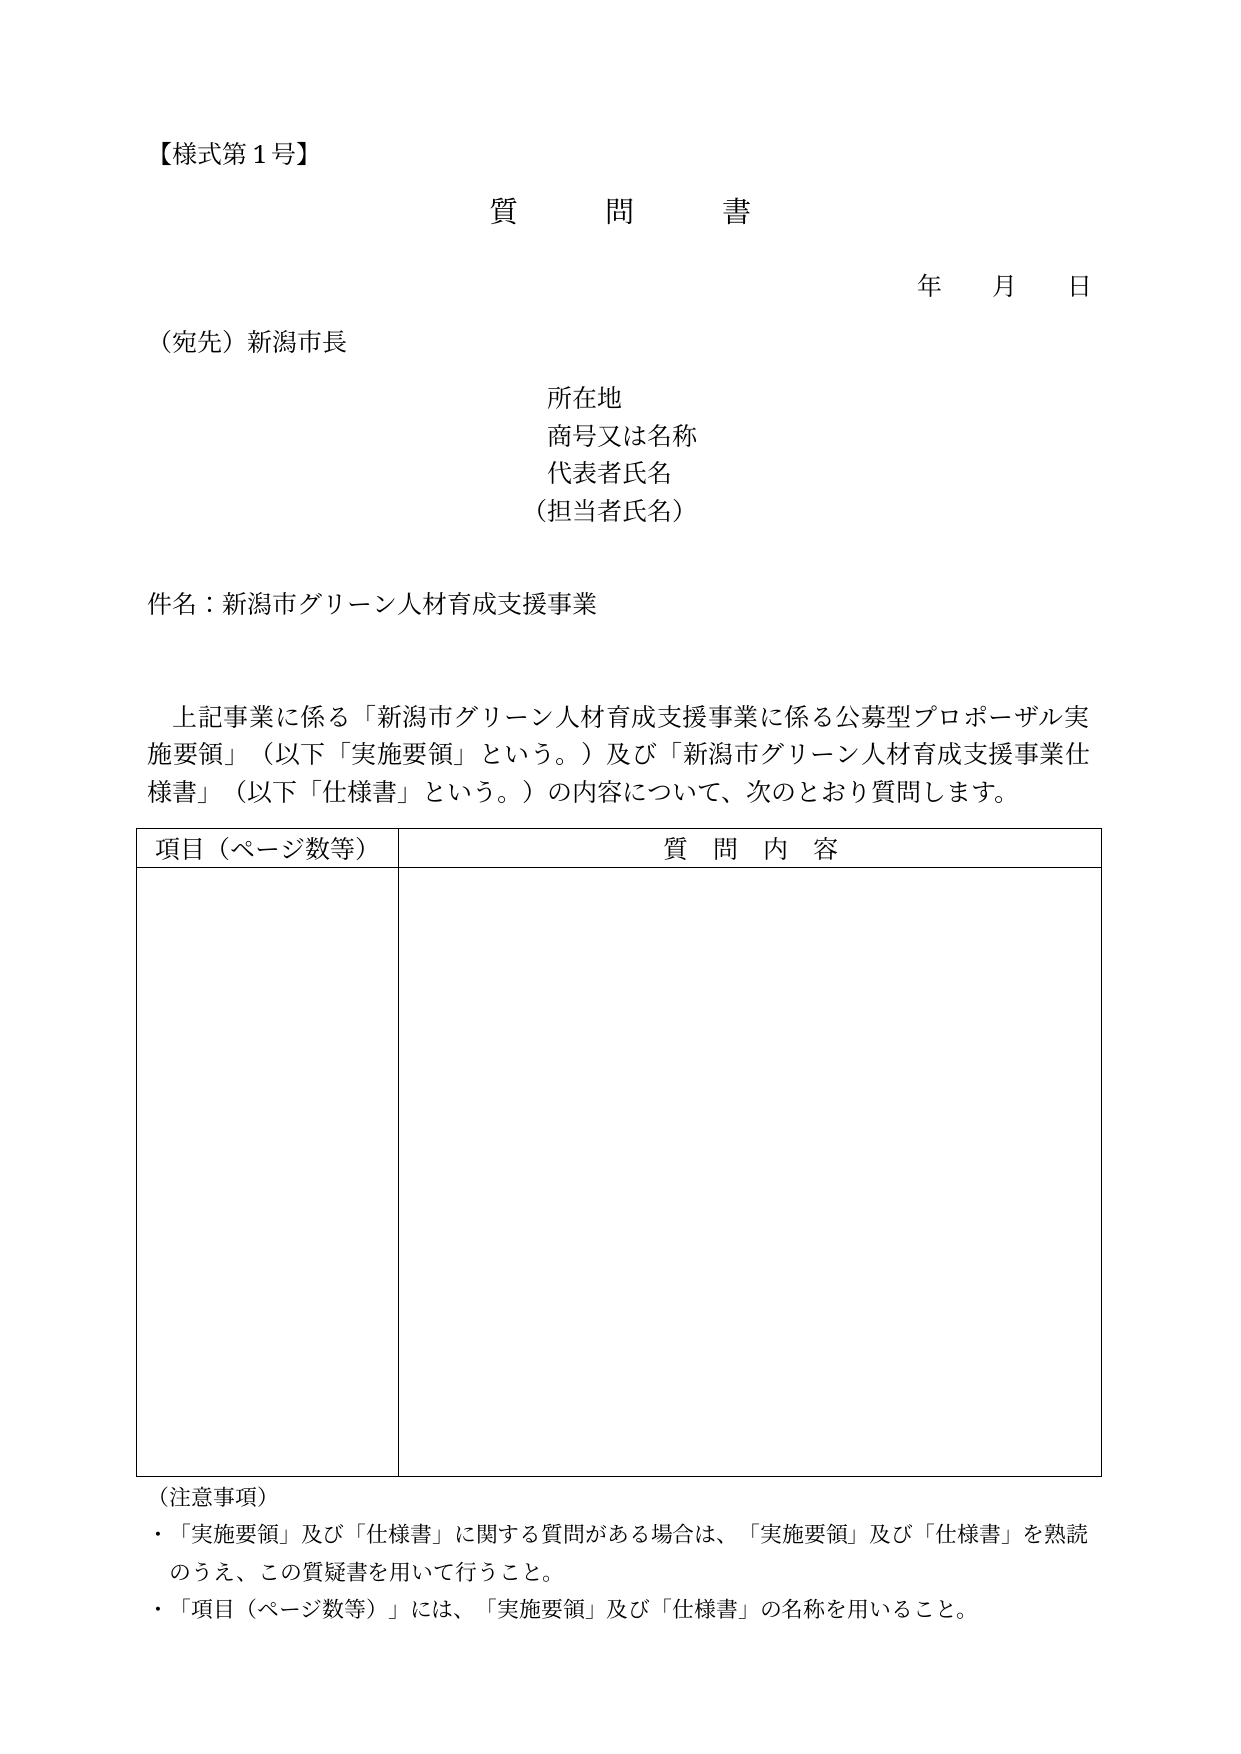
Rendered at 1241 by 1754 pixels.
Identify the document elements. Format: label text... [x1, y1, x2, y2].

text 代表者氏名 [428, 453, 1092, 491]
table_header 項目（ページ数等） [137, 829, 398, 867]
text ・「実施要領」及び「仕様書」に関する質問がある場合は、「実施要領」及び「仕様書」を熟読のうえ、この質疑書を用いて行うこと。 [148, 1514, 1092, 1589]
table_header 質 問 内 容 [399, 829, 1101, 867]
text 上記事業に係る「新潟市グリーン人材育成支援事業に係る公募型プロポーザル実施要領」（以下「実施要領」という。）及び「新潟市グリーン人材育成支援事業仕様書」（以下「仕様書」という。）の内容について、次のとおり質問します。 [148, 697, 1092, 809]
text 商号又は名称 [428, 416, 1092, 453]
text 【様式第1号】 [148, 134, 1092, 172]
table_cell [137, 868, 398, 1476]
table_cell [399, 868, 1101, 1476]
text 件名：新潟市グリーン人材育成支援事業 [148, 584, 1092, 622]
text （宛先）新潟市長 [148, 322, 1092, 359]
text 質 問 書 [148, 172, 1092, 247]
text 年 月 日 [148, 266, 1092, 303]
text （担当者氏名） [428, 491, 1092, 528]
text 所在地 [548, 378, 1092, 416]
text ・「項目（ページ数等）」には、「実施要領」及び「仕様書」の名称を用いること。 [148, 1589, 1092, 1627]
text （注意事項） [148, 1477, 1092, 1514]
